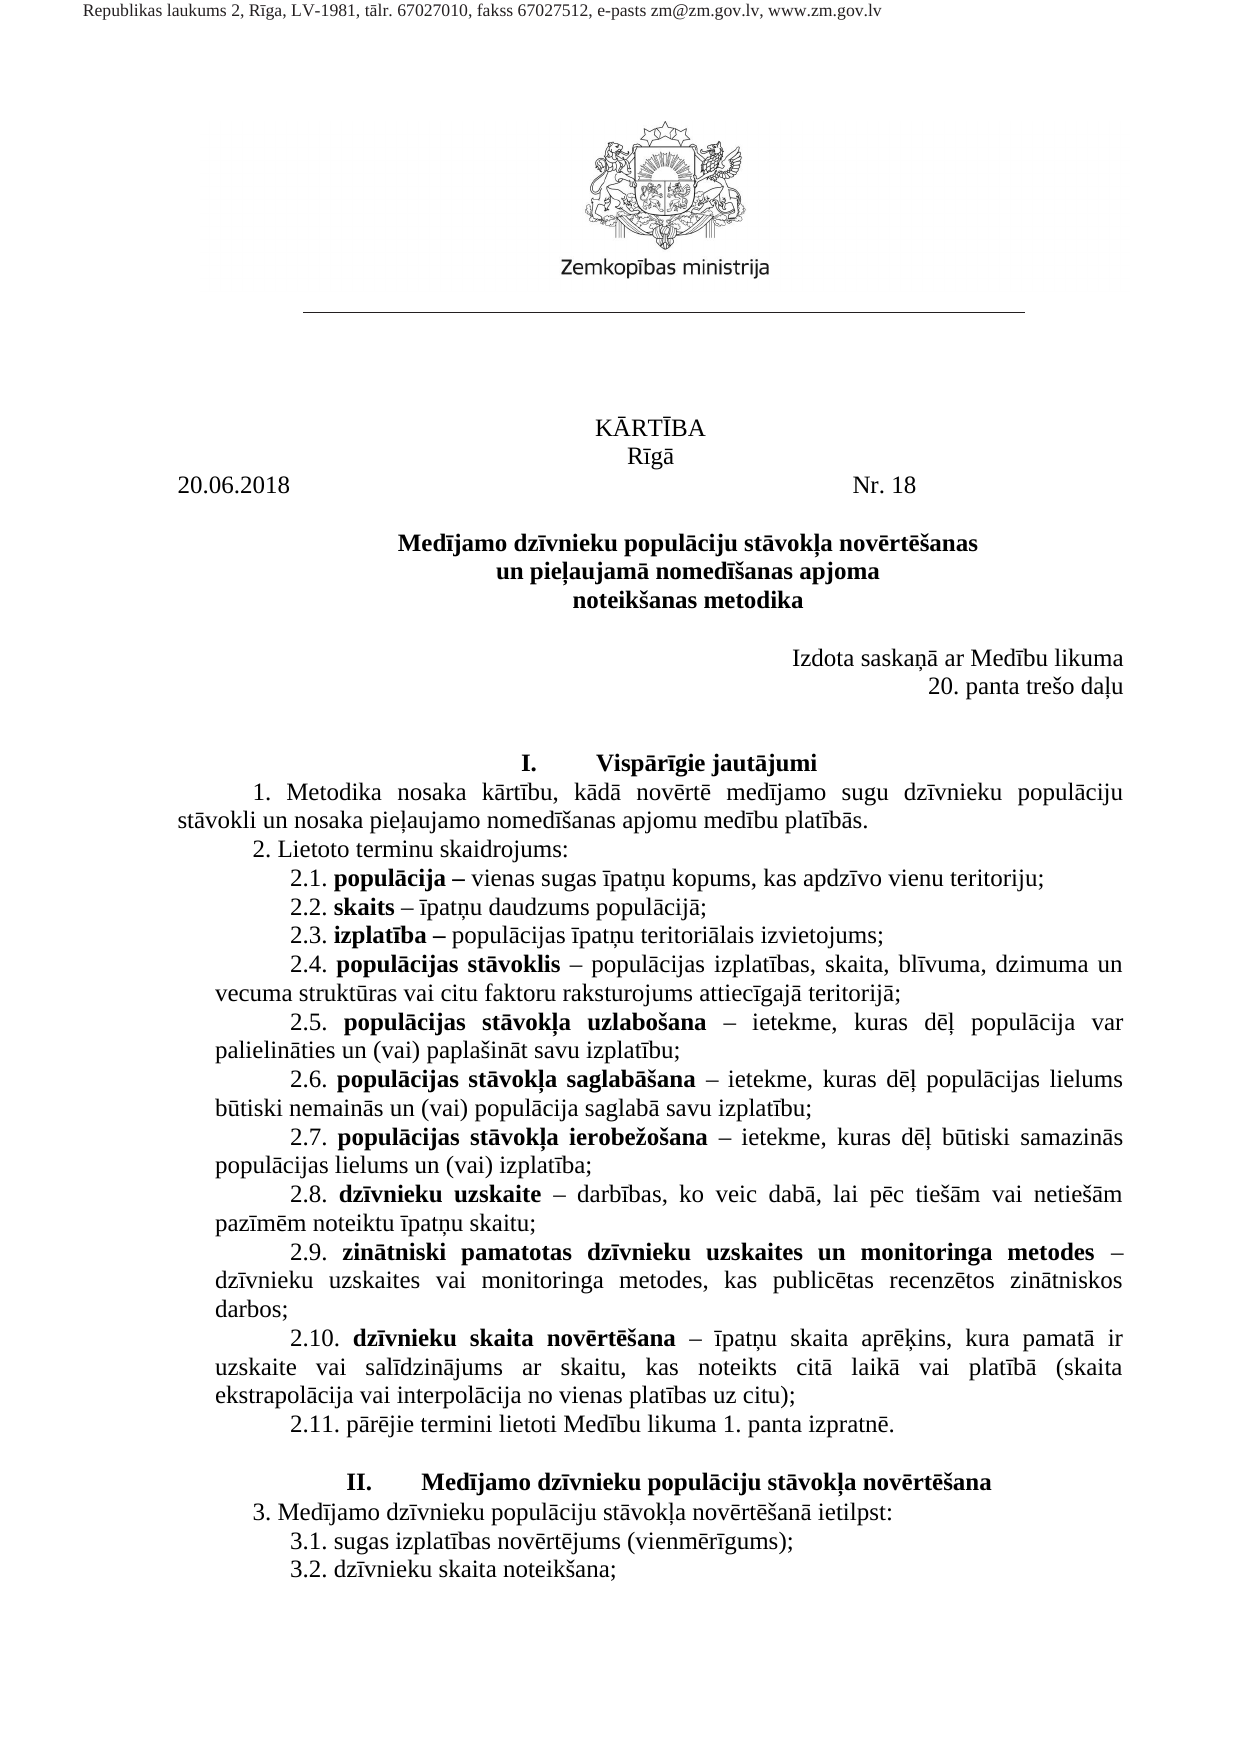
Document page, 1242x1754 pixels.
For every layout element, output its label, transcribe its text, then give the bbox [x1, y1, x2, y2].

text 2.10. dzīvnieku skaita novērtēšana – īpatņu skaita aprēķins, kura pamatā ir uzskaite vai salīdzinājums ar skaitu, kas noteikts citā laikā vai platībā (skaita ekstrapolācija vai interpolācija no vienas platības uz citu); [215, 1323, 1123, 1409]
text KĀRTĪBA [177, 413, 1123, 441]
text noteikšanas metodika [177, 585, 1123, 614]
picture [199, 121, 1131, 292]
text 1. Metodika nosaka kārtību, kādā novērtē medījamo sugu dzīvnieku populāciju stāvokli un nosaka pieļaujamo nomedīšanas apjomu medību platībās. [177, 777, 1123, 834]
text 2.9. zinātniski pamatotas dzīvnieku uzskaites un monitoringa metodes – dzīvnieku uzskaites vai monitoringa metodes, kas publicētas recenzētos zinātniskos darbos; [215, 1237, 1123, 1323]
text 2.11. pārējie termini lietoti Medību likuma 1. panta izpratnē. [215, 1409, 1123, 1438]
text 2.1. populācija – vienas sugas īpatņu kopums, kas apdzīvo vienu teritoriju; [215, 863, 1123, 892]
text 2.4. populācijas stāvoklis – populācijas izplatības, skaita, blīvuma, dzimuma un vecuma struktūras vai citu faktoru raksturojums attiecīgajā teritorijā; [215, 949, 1123, 1007]
text Rīgā [177, 441, 1123, 470]
text un pieļaujamā nomedīšanas apjoma [177, 556, 1123, 585]
text 2.7. populācijas stāvokļa ierobežošana – ietekme, kuras dēļ būtiski samazinās populācijas lielums un (vai) izplatība; [215, 1122, 1123, 1179]
text 2.6. populācijas stāvokļa saglabāšana – ietekme, kuras dēļ populācijas lielums būtiski nemainās un (vai) populācija saglabā savu izplatību; [215, 1064, 1123, 1122]
text Izdota saskaņā ar Medību likuma [177, 643, 1123, 671]
text 2.8. dzīvnieku uzskaite – darbības, ko veic dabā, lai pēc tiešām vai netiešām pazīmēm noteiktu īpatņu skaitu; [215, 1179, 1123, 1237]
text Medījamo dzīvnieku populāciju stāvokļa novērtēšanas [177, 528, 1123, 556]
text 2.5. populācijas stāvokļa uzlabošana – ietekme, kuras dēļ populācija var palielināties un (vai) paplašināt savu izplatību; [215, 1007, 1123, 1064]
list Medījamo dzīvnieku populāciju stāvokļa novērtēšana [215, 1467, 1123, 1495]
text 20.06.2018 Nr. 18 [177, 470, 1123, 499]
text 2. Lietoto terminu skaidrojums: [177, 834, 1123, 863]
text 3. Medījamo dzīvnieku populāciju stāvokļa novērtēšanā ietilpst: [177, 1497, 1123, 1526]
text 3.1. sugas izplatības novērtējums (vienmērīgums); [215, 1526, 1123, 1554]
text 2.2. skaits – īpatņu daudzums populācijā; [215, 892, 1123, 920]
text 3.2. dzīvnieku skaita noteikšana; [215, 1554, 1123, 1583]
text 2.3. izplatība – populācijas īpatņu teritoriālais izvietojums; [215, 920, 1123, 949]
text 20. panta trešo daļu [177, 671, 1123, 700]
list Vispārīgie jautājumi [215, 748, 1123, 777]
